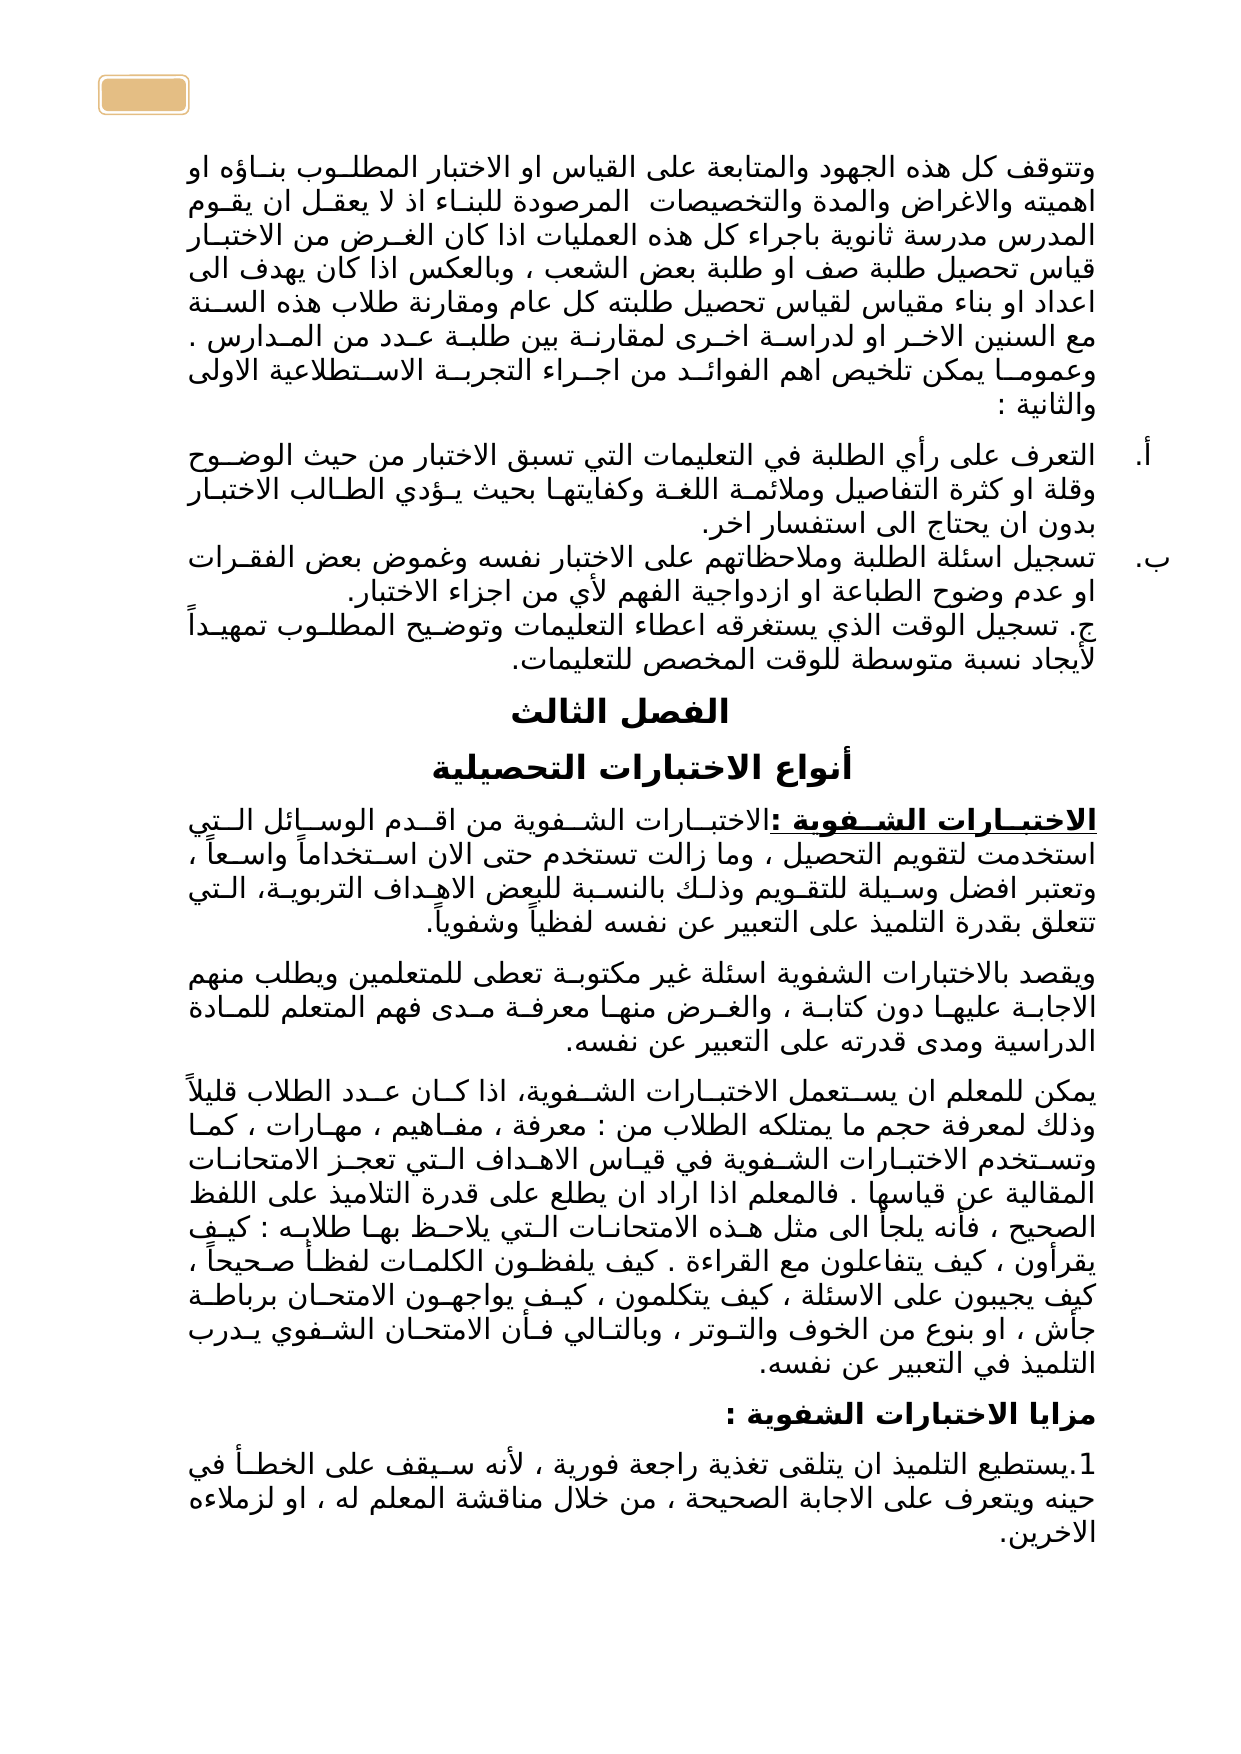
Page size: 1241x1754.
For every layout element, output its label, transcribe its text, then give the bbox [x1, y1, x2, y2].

list تسجيل اسئلة الطلبة وملاحظاتهم على الاختبار نفسه وغموض بعض الفقرات او عدم وضوح الطباعة او ازدواجية الفهم لأي من اجزاء الاختبار. [187, 540, 1134, 608]
text مزايا الاختبارات الشفوية : [187, 1397, 1097, 1431]
text وتتوقف كل هذه الجهود والمتابعة على القياس او الاختبار المطلوب بناؤه او اهميته والاغراض والمدة والتخصيصات المرصودة للبناء اذ لا يعقل ان يقوم المدرس مدرسة ثانوية باجراء كل هذه العمليات اذا كان الغرض من الاختبار قياس تحصيل طلبة صف او طلبة بعض الشعب ، وبالعكس اذا كان يهدف الى اعداد او بناء مقياس لقياس تحصيل طلبته كل عام ومقارنة طلاب هذه السنة مع السنين الاخر او لدراسة اخرى لمقارنة بين طلبة عدد من المدارس . وعموما يمكن تلخيص اهم الفوائد من اجراء التجربة الاستطلاعية الاولى والثانية : [187, 150, 1097, 422]
list أنواع الاختبارات التحصيلية [187, 748, 1097, 787]
text الاختبارات الشفوية :الاختبارات الشفوية من اقدم الوسائل التي استخدمت لتقويم التحصيل ، وما زالت تستخدم حتى الان استخداماً واسعاً ، وتعتبر افضل وسيلة للتقويم وذلك بالنسبة للبعض الاهداف التربوية، التي تتعلق بقدرة التلميذ على التعبير عن نفسه لفظياً وشفوياً. [187, 804, 1097, 939]
list التعرف على رأي الطلبة في التعليمات التي تسبق الاختبار من حيث الوضوح وقلة او كثرة التفاصيل وملائمة اللغة وكفايتها بحيث يؤدي الطالب الاختبار بدون ان يحتاج الى استفسار اخر. [187, 438, 1134, 540]
text ويقصد بالاختبارات الشفوية اسئلة غير مكتوبة تعطى للمتعلمين ويطلب منهم الاجابة عليها دون كتابة ، والغرض منها معرفة مدى فهم المتعلم للمادة الدراسية ومدى قدرته على التعبير عن نفسه. [187, 956, 1097, 1058]
text الفصل الثالث [187, 693, 1053, 732]
list ج. تسجيل الوقت الذي يستغرقه اعطاء التعليمات وتوضيح المطلوب تمهيداً لأيجاد نسبة متوسطة للوقت المخصص للتعليمات. [187, 608, 1097, 676]
text يمكن للمعلم ان يستعمل الاختبارات الشفوية، اذا كان عدد الطلاب قليلاً وذلك لمعرفة حجم ما يمتلكه الطلاب من : معرفة ، مفاهيم ، مهارات ، كما وتستخدم الاختبارات الشفوية في قياس الاهداف التي تعجز الامتحانات المقالية عن قياسها . فالمعلم اذا اراد ان يطلع على قدرة التلاميذ على اللفظ الصحيح ، فأنه يلجأ الى مثل هذه الامتحانات التي يلاحظ بها طلابه : كيف يقرأون ، كيف يتفاعلون مع القراءة . كيف يلفظون الكلمات لفظأ صحيحاً ، كيف يجيبون على الاسئلة ، كيف يتكلمون ، كيف يواجهون الامتحان برباطة جأش ، او بنوع من الخوف والتوتر ، وبالتالي فأن الامتحان الشفوي يدرب التلميذ في التعبير عن نفسه. [187, 1075, 1097, 1380]
text 1.يستطيع التلميذ ان يتلقى تغذية راجعة فورية ، لأنه سيقف على الخطأ في حينه ويتعرف على الاجابة الصحيحة ، من خلال مناقشة المعلم له ، او لزملاءه الاخرين. [187, 1448, 1097, 1549]
